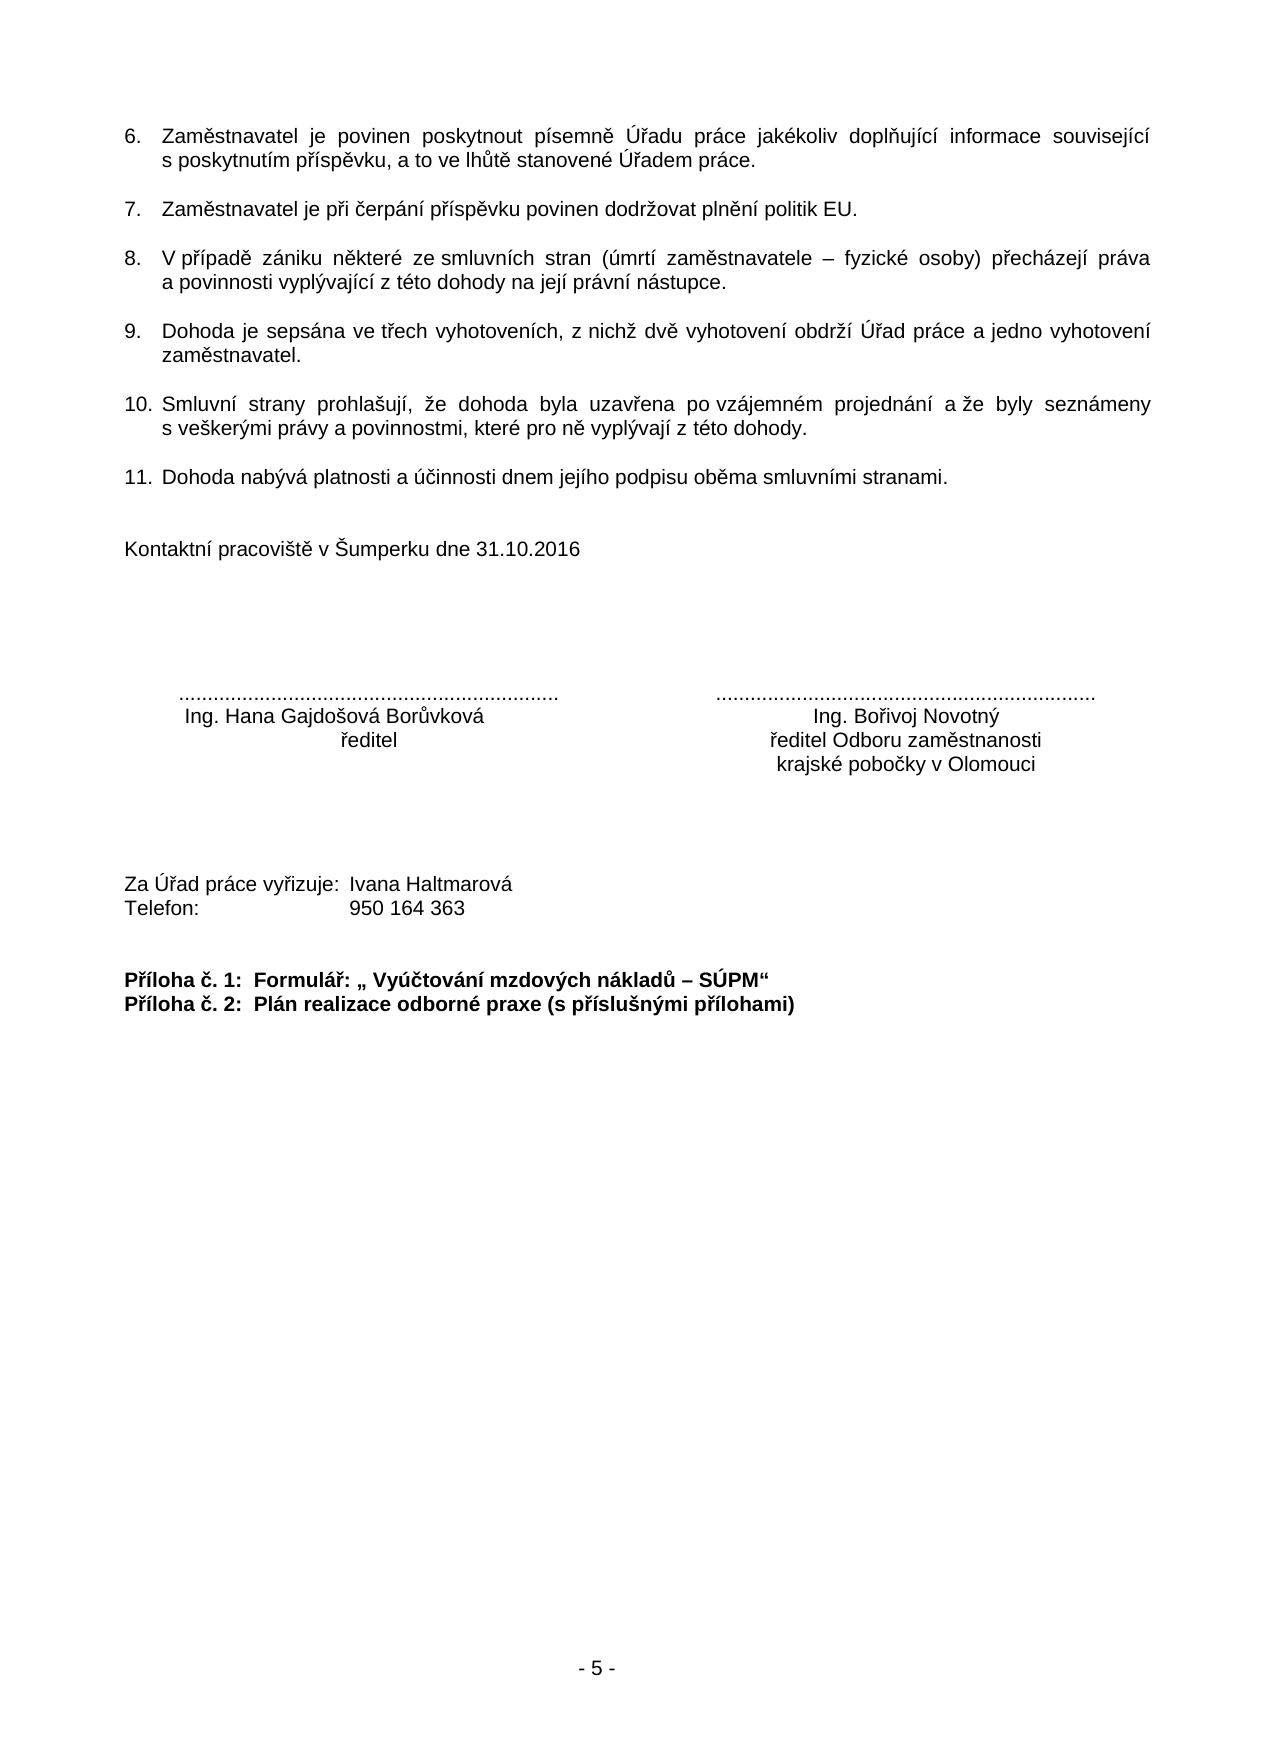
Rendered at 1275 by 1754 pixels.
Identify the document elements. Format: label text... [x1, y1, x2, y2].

text ředitel Odboru zaměstnanosti [661, 728, 1151, 752]
text Kontaktní pracoviště v Šumperku dne 31.10.2016 [124, 537, 1151, 561]
list Smluvní strany prohlašují, že dohoda byla uzavřena po vzájemném projednání a že byly seznámeny s veškerými právy a povinnostmi, které pro ně vyplývají z této dohody. [124, 392, 1151, 440]
text Telefon: 950 164 363 [124, 896, 1151, 920]
text .................................................................. [661, 680, 1151, 704]
text Za Úřad práce vyřizuje: Ivana Haltmarová [124, 872, 1151, 896]
text Ing. Bořivoj Novotný [661, 704, 1151, 728]
text Příloha č. 1: Formulář: „ Vyúčtování mzdových nákladů – SÚPM“ [124, 968, 1151, 992]
list Zaměstnavatel je při čerpání příspěvku povinen dodržovat plnění politik EU. [124, 197, 1151, 221]
list V případě zániku některé ze smluvních stran (úmrtí zaměstnavatele – fyzické osoby) přecházejí práva a povinnosti vyplývající z této dohody na její právní nástupce. [124, 246, 1151, 294]
text .................................................................. [124, 680, 614, 704]
list Dohoda je sepsána ve třech vyhotoveních, z nichž dvě vyhotovení obdrží Úřad práce a jedno vyhotovení zaměstnavatel. [124, 319, 1151, 367]
text krajské pobočky v Olomouci [661, 752, 1151, 776]
text Ing. Hana Gajdošová Borůvková ředitel [124, 704, 614, 752]
text Příloha č. 2: Plán realizace odborné praxe (s příslušnými přílohami) [124, 992, 1151, 1016]
list Dohoda nabývá platnosti a účinnosti dnem jejího podpisu oběma smluvními stranami. [124, 465, 1151, 489]
list Zaměstnavatel je povinen poskytnout písemně Úřadu práce jakékoliv doplňující informace související s poskytnutím příspěvku, a to ve lhůtě stanovené Úřadem práce. [124, 124, 1151, 172]
